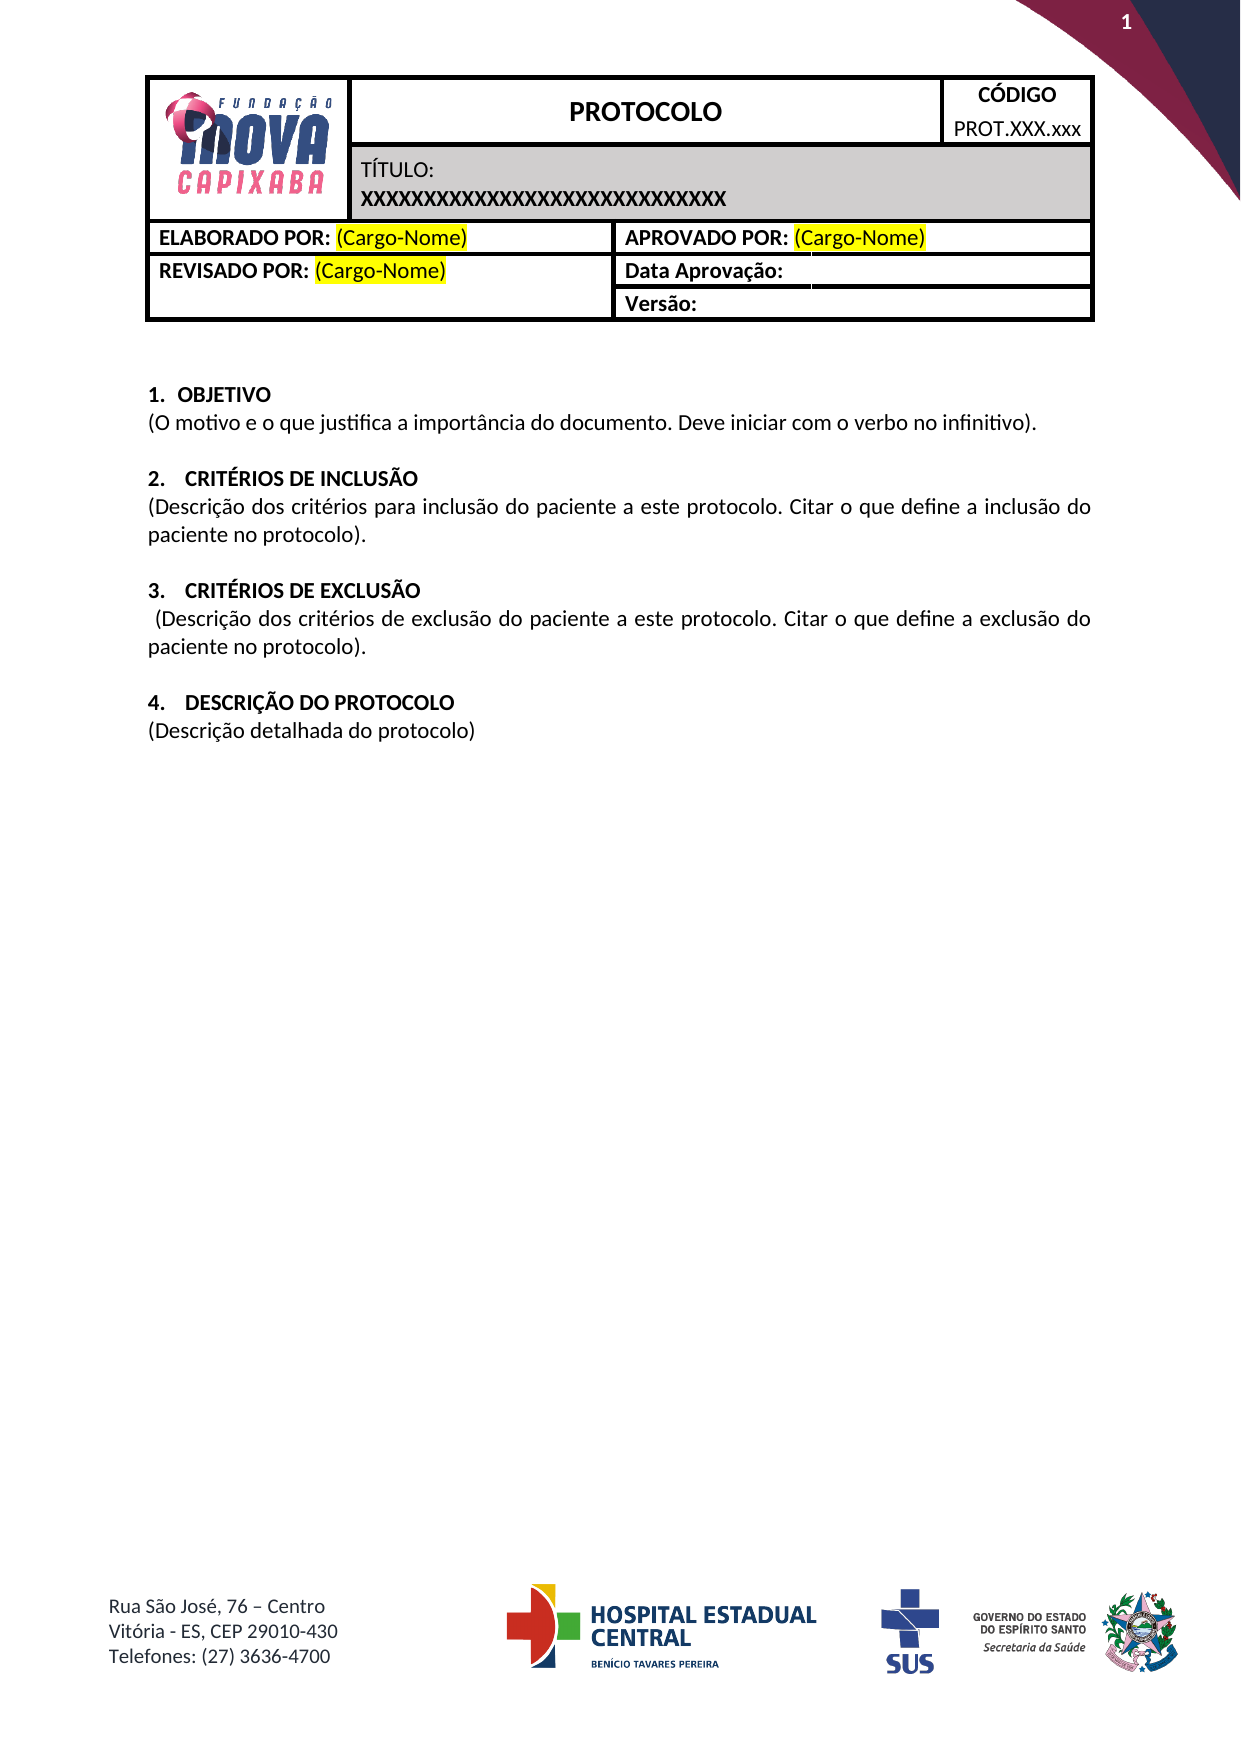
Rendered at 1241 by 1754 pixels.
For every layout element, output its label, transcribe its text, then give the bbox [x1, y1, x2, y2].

picture [944, 80, 1090, 108]
picture [165, 92, 332, 194]
list CRITÉRIOS DE INCLUSÃO [148, 464, 1092, 492]
picture [506, 1578, 1240, 1674]
list OBJETIVO [148, 380, 1092, 408]
text (Descrição dos critérios para inclusão do paciente a este protocolo. Citar o que define a inclusão do paciente no protocolo). [148, 492, 1092, 548]
list (Descrição dos critérios de exclusão do paciente a este protocolo. Citar o que define a exclusão do paciente no protocolo). [148, 604, 1092, 660]
picture [354, 80, 940, 142]
text (Descrição detalhada do protocolo) [148, 716, 1092, 744]
list CRITÉRIOS DE EXCLUSÃO [148, 576, 1092, 604]
picture [354, 0, 1241, 202]
picture [944, 109, 1090, 142]
list DESCRIÇÃO DO PROTOCOLO [148, 688, 1092, 716]
text (O motivo e o que justifica a importância do documento. Deve iniciar com o verbo no infinitivo). [148, 408, 1092, 436]
